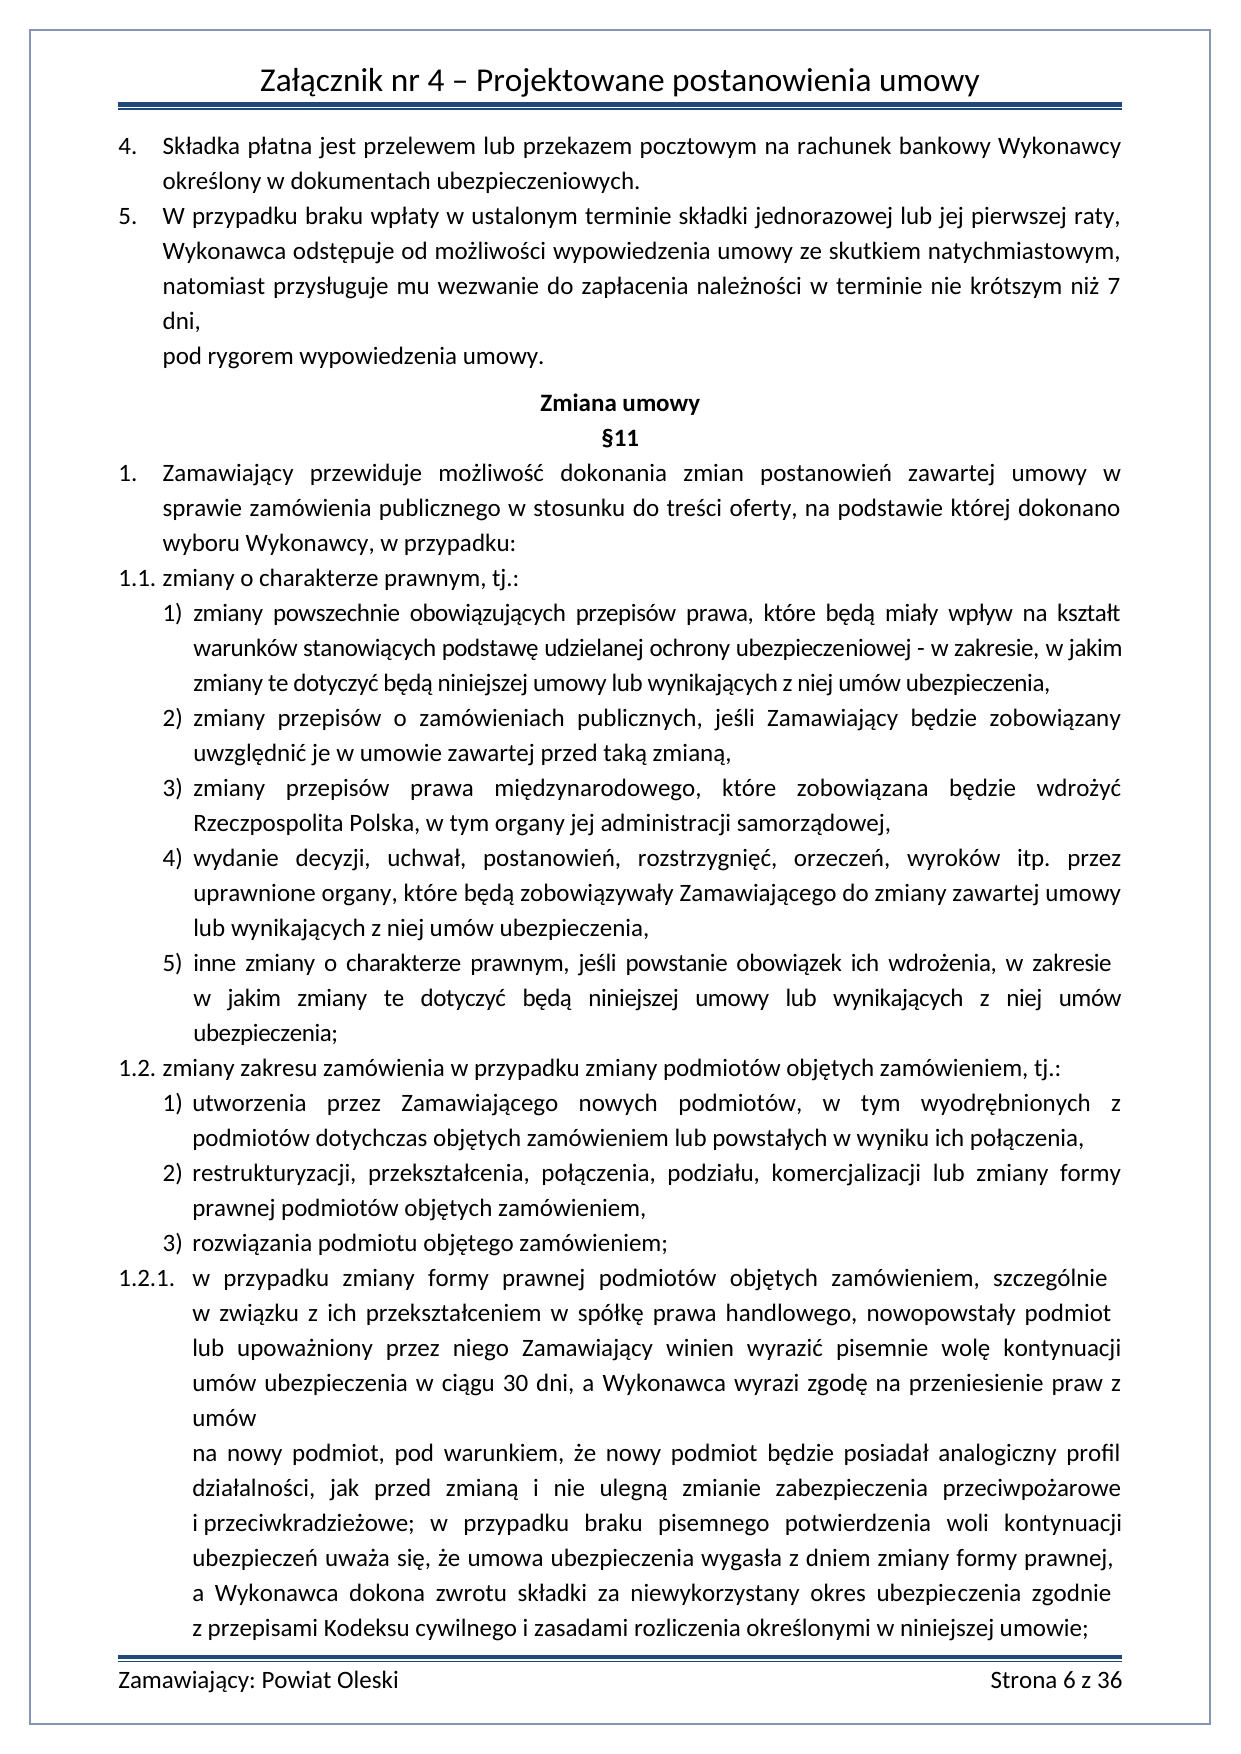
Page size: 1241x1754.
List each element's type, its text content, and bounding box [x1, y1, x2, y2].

text Zmiana umowy [118, 387, 1122, 418]
list w przypadku zmiany formy prawnej podmiotów objętych zamówieniem, szczególnie w związku z ich przekształceniem w spółkę prawa handlowego, nowopowstały podmiot lub upoważniony przez niego Zamawiający winien wyrazić pisemnie wolę kontynuacji umów ubezpieczenia w ciągu 30 dni, a Wykonawca wyrazi zgodę na przeniesienie praw z umów na nowy podmiot, pod warunkiem, że nowy podmiot będzie posiadał analogiczny profil działalności, jak przed zmianą i nie ulegną zmianie zabezpieczenia przeciwpożarowe i przeciwkradzieżowe; w przypadku braku pisemnego potwierdzenia woli kontynuacji ubezpieczeń uważa się, że umowa ubezpieczenia wygasła z dniem zmiany formy prawnej, a Wykonawca dokona zwrotu składki za niewykorzystany okres ubezpieczenia zgodnie z przepisami Kodeksu cywilnego i zasadami rozliczenia określonymi w niniejszej umowie; [118, 1262, 1122, 1643]
list Składka płatna jest przelewem lub przekazem pocztowym na rachunek bankowy Wykonawcy określony w dokumentach ubezpieczeniowych. [118, 130, 1122, 195]
list utworzenia przez Zamawiającego nowych podmiotów, w tym wyodrębnionych z podmiotów dotychczas objętych zamówieniem lub powstałych w wyniku ich połączenia, [162, 1087, 1122, 1153]
list inne zmiany o charakterze prawnym, jeśli powstanie obowiązek ich wdrożenia, w zakresie w jakim zmiany te dotyczyć będą niniejszej umowy lub wynikających z niej umów ubezpieczenia; [162, 947, 1122, 1048]
list zmiany przepisów prawa międzynarodowego, które zobowiązana będzie wdrożyć Rzeczpospolita Polska, w tym organy jej administracji samorządowej, [162, 772, 1122, 838]
text §11 [118, 422, 1122, 453]
list Zamawiający przewiduje możliwość dokonania zmian postanowień zawartej umowy w sprawie zamówienia publicznego w stosunku do treści oferty, na podstawie której dokonano wyboru Wykonawcy, w przypadku: [118, 457, 1122, 558]
list zmiany przepisów o zamówieniach publicznych, jeśli Zamawiający będzie zobowiązany uwzględnić je w umowie zawartej przed taką zmianą, [162, 702, 1122, 768]
list restrukturyzacji, przekształcenia, połączenia, podziału, komercjalizacji lub zmiany formy prawnej podmiotów objętych zamówieniem, [162, 1157, 1122, 1223]
list rozwiązania podmiotu objętego zamówieniem; [162, 1227, 1122, 1258]
list wydanie decyzji, uchwał, postanowień, rozstrzygnięć, orzeczeń, wyroków itp. przez uprawnione organy, które będą zobowiązywały Zamawiającego do zmiany zawartej umowy lub wynikających z niej umów ubezpieczenia, [162, 842, 1122, 943]
list zmiany zakresu zamówienia w przypadku zmiany podmiotów objętych zamówieniem, tj.: [118, 1052, 1122, 1083]
list zmiany o charakterze prawnym, tj.: [118, 562, 1122, 593]
list zmiany powszechnie obowiązujących przepisów prawa, które będą miały wpływ na kształt warunków stanowiących podstawę udzielanej ochrony ubezpieczeniowej - w zakresie, w jakim zmiany te dotyczyć będą niniejszej umowy lub wynikających z niej umów ubezpieczenia, [162, 597, 1122, 698]
list W przypadku braku wpłaty w ustalonym terminie składki jednorazowej lub jej pierwszej raty, Wykonawca odstępuje od możliwości wypowiedzenia umowy ze skutkiem natychmiastowym, natomiast przysługuje mu wezwanie do zapłacenia należności w terminie nie krótszym niż 7 dni, pod rygorem wypowiedzenia umowy. [118, 200, 1122, 370]
